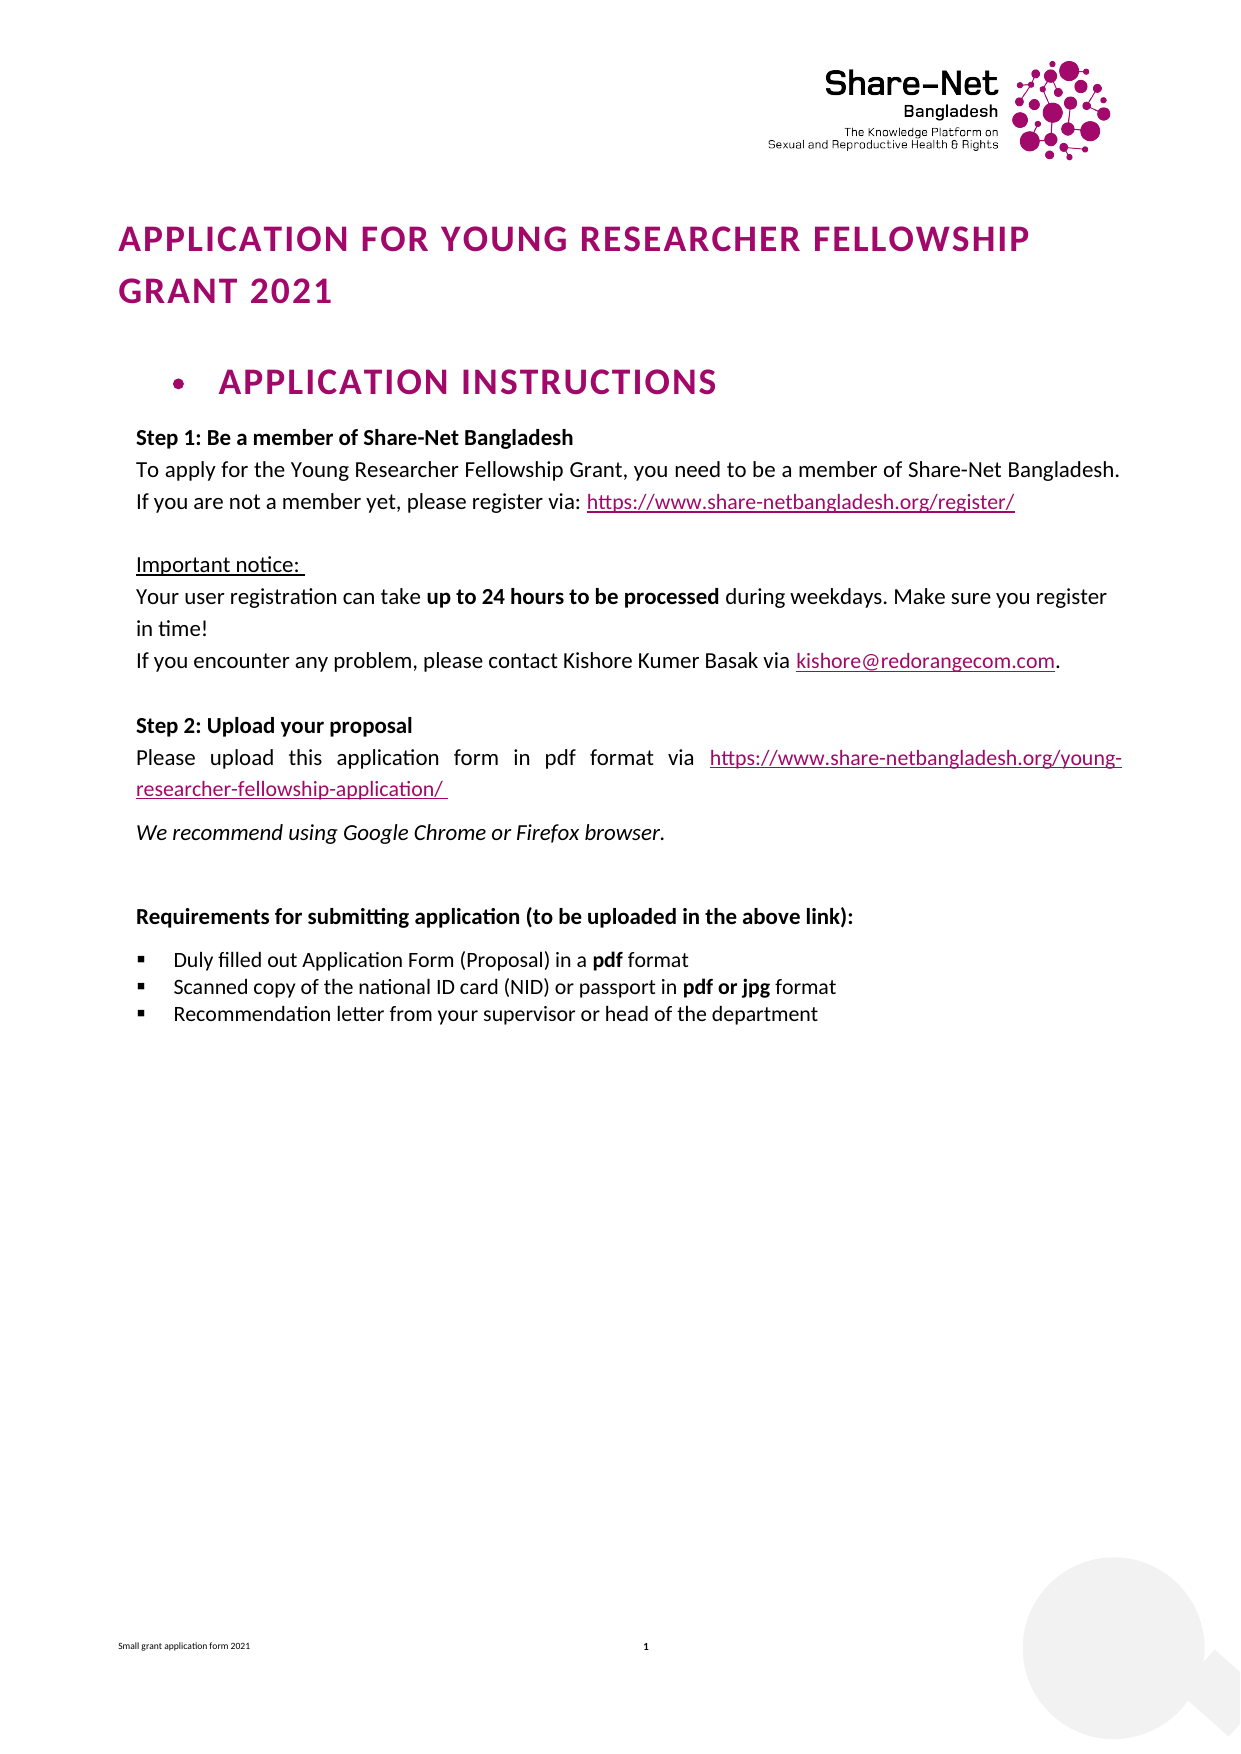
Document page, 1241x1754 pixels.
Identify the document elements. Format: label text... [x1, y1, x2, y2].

text Important notice: [136, 550, 1122, 578]
text To apply for the Young Researcher Fellowship Grant, you need to be a member of Share-Net Bangladesh. If you are not a member yet, please register via: https://www.share-netbangladesh.org/register/ [136, 455, 1122, 515]
text Step 1: Be a member of Share-Net Bangladesh [136, 423, 1122, 451]
text We recommend using Google Chrome or Firefox browser. [136, 818, 1122, 846]
picture [755, 46, 1123, 176]
list Recommendation letter from your supervisor or head of the department [136, 1000, 1122, 1027]
text Step 2: Upload your proposal [136, 711, 1122, 739]
subtitle Application instructions [173, 358, 1122, 403]
text Your user registration can take up to 24 hours to be processed during weekdays. Make sure you register in time! [136, 582, 1122, 642]
text Please upload this application form in pdf format via https://www.share-netbangladesh.org/young-researcher-fellowship-application/ [136, 743, 1122, 802]
list Scanned copy of the national ID card (NID) or passport in pdf or jpg format [136, 973, 1122, 1000]
list Duly filled out Application Form (Proposal) in a pdf format [136, 947, 1122, 973]
text Requirements for submitting application (to be uploaded in the above link): [136, 902, 1122, 930]
subtitle Application for Young Researcher Fellowship Grant 2021 [118, 215, 1122, 313]
text If you encounter any problem, please contact Kishore Kumer Basak via kishore@redorangecom.com. [136, 647, 1122, 674]
